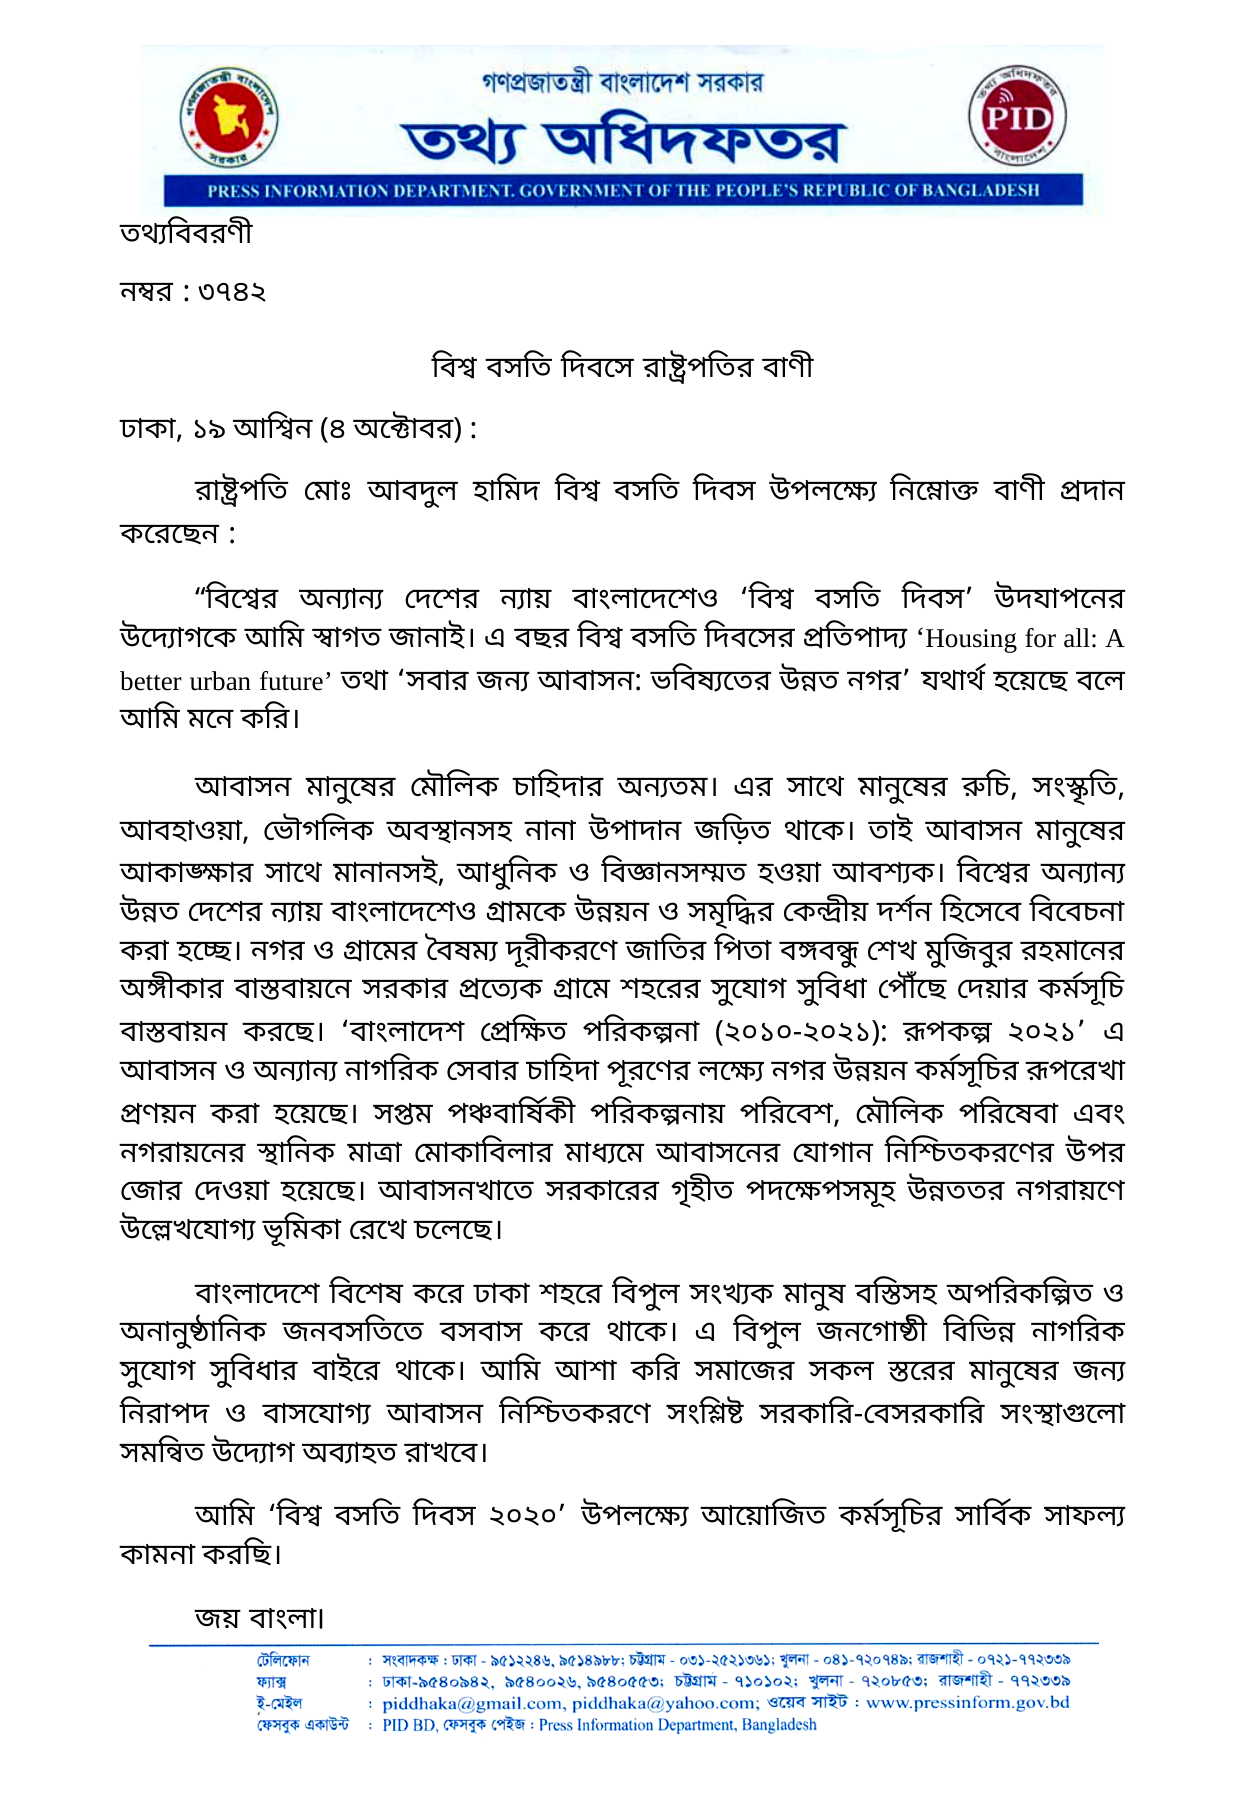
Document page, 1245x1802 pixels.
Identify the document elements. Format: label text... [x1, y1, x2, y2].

text আমি ‘বিশ্ব বসতি দিবস ২০২০’ উপলক্ষ্যে আয়োজিত কর্মসূচির সার্বিক সাফল্য কামনা করছি। [120, 1499, 1125, 1576]
text ঢাকা, ১৯ আশ্বিন (৪ অক্টোবর) : [120, 407, 1125, 451]
text রাষ্ট্রপতি মোঃ আবদুল হামিদ বিশ্ব বসতি দিবস উপলক্ষ্যে নিম্নোক্ত বাণী প্রদান করেছেন : [120, 473, 1125, 552]
text বিশ্ব বসতি দিবসে রাষ্ট্রপতির বাণী [120, 351, 1125, 385]
text জয় বাংলা। [120, 1601, 1125, 1635]
text বাংলাদেশে বিশেষ করে ঢাকা শহরে বিপুল সংখ্যক মানুষ বস্তিসহ অপরিকল্পিত ও অনানুষ্ঠানিক জনবসতিতে বসবাস করে থাকে। এ বিপুল জনগোষ্ঠী বিভিন্ন নাগরিক সুযোগ সুবিধার বাইরে থাকে। আমি আশা করি সমাজের সকল স্তরের মানুষের জন্য নিরাপদ ও বাসযোগ্য আবাসন নিশ্চিতকরণে সংশ্লিষ্ট সরকারি-বেসরকারি সংস্থাগুলো সমন্বিত উদ্যোগ অব্যাহত রাখবে। [120, 1276, 1125, 1474]
text “বিশ্বের অন্যান্য দেশের ন্যায় বাংলাদেশেও ‘বিশ্ব বসতি দিবস’ উদযাপনের উদ্যোগকে আমি স্বাগত জানাই। এ বছর বিশ্ব বসতি দিবসের প্রতিপাদ্য ‘Housing for all: A better urban future’ তথা ‘সবার জন্য আবাসন: ভবিষ্যতের উন্নত নগর’ যথার্থ হয়েছে বলে আমি মনে করি। [120, 577, 1125, 741]
picture [146, 1640, 1099, 1742]
text তথ্যবিবরণী নম্বর : ৩৭৪২ [120, 216, 1125, 310]
text আবাসন মানুষের মৌলিক চাহিদার অন্যতম। এর সাথে মানুষের রুচি, সংস্কৃতি, আবহাওয়া, ভৌগলিক অবস্থানসহ নানা উপাদান জড়িত থাকে। তাই আবাসন মানুষের আকাঙ্ক্ষার সাথে মানানসই, আধুনিক ও বিজ্ঞানসম্মত হওয়া আবশ্যক। বিশ্বের অন্যান্য উন্নত দেশের ন্যায় বাংলাদেশেও গ্রামকে উন্নয়ন ও সমৃদ্ধির কেন্দ্রীয় দর্শন হিসেবে বিবেচনা করা হচ্ছে। নগর ও গ্রামের বৈষম্য দূরীকরণে জাতির পিতা বঙ্গবন্ধু শেখ মুজিবুর রহমানের অঙ্গীকার বাস্তবায়নে সরকার প্রত্যেক গ্রামে শহরের সুযোগ সুবিধা পৌঁছে দেয়ার কর্মসূচি বাস্তবায়ন করছে। ‘বাংলাদেশ প্রেক্ষিত পরিকল্পনা (২০১০-২০২১): রূপকল্প ২০২১’ এ আবাসন ও অন্যান্য নাগরিক সেবার চাহিদা পূরণের লক্ষ্যে নগর উন্নয়ন কর্মসূচির রূপরেখা প্রণয়ন করা হয়েছে। সপ্তম পঞ্চবার্ষিকী পরিকল্পনায় পরিবেশ, মৌলিক পরিষেবা এবং নগরায়নের স্থানিক মাত্রা মোকাবিলার মাধ্যমে আবাসনের যোগান নিশ্চিতকরণের উপর জোর দেওয়া হয়েছে। আবাসনখাতে সরকারের গৃহীত পদক্ষেপসমূহ উন্নততর নগরায়ণে উল্লেখযোগ্য ভূমিকা রেখে চলেছে। [120, 766, 1125, 1251]
